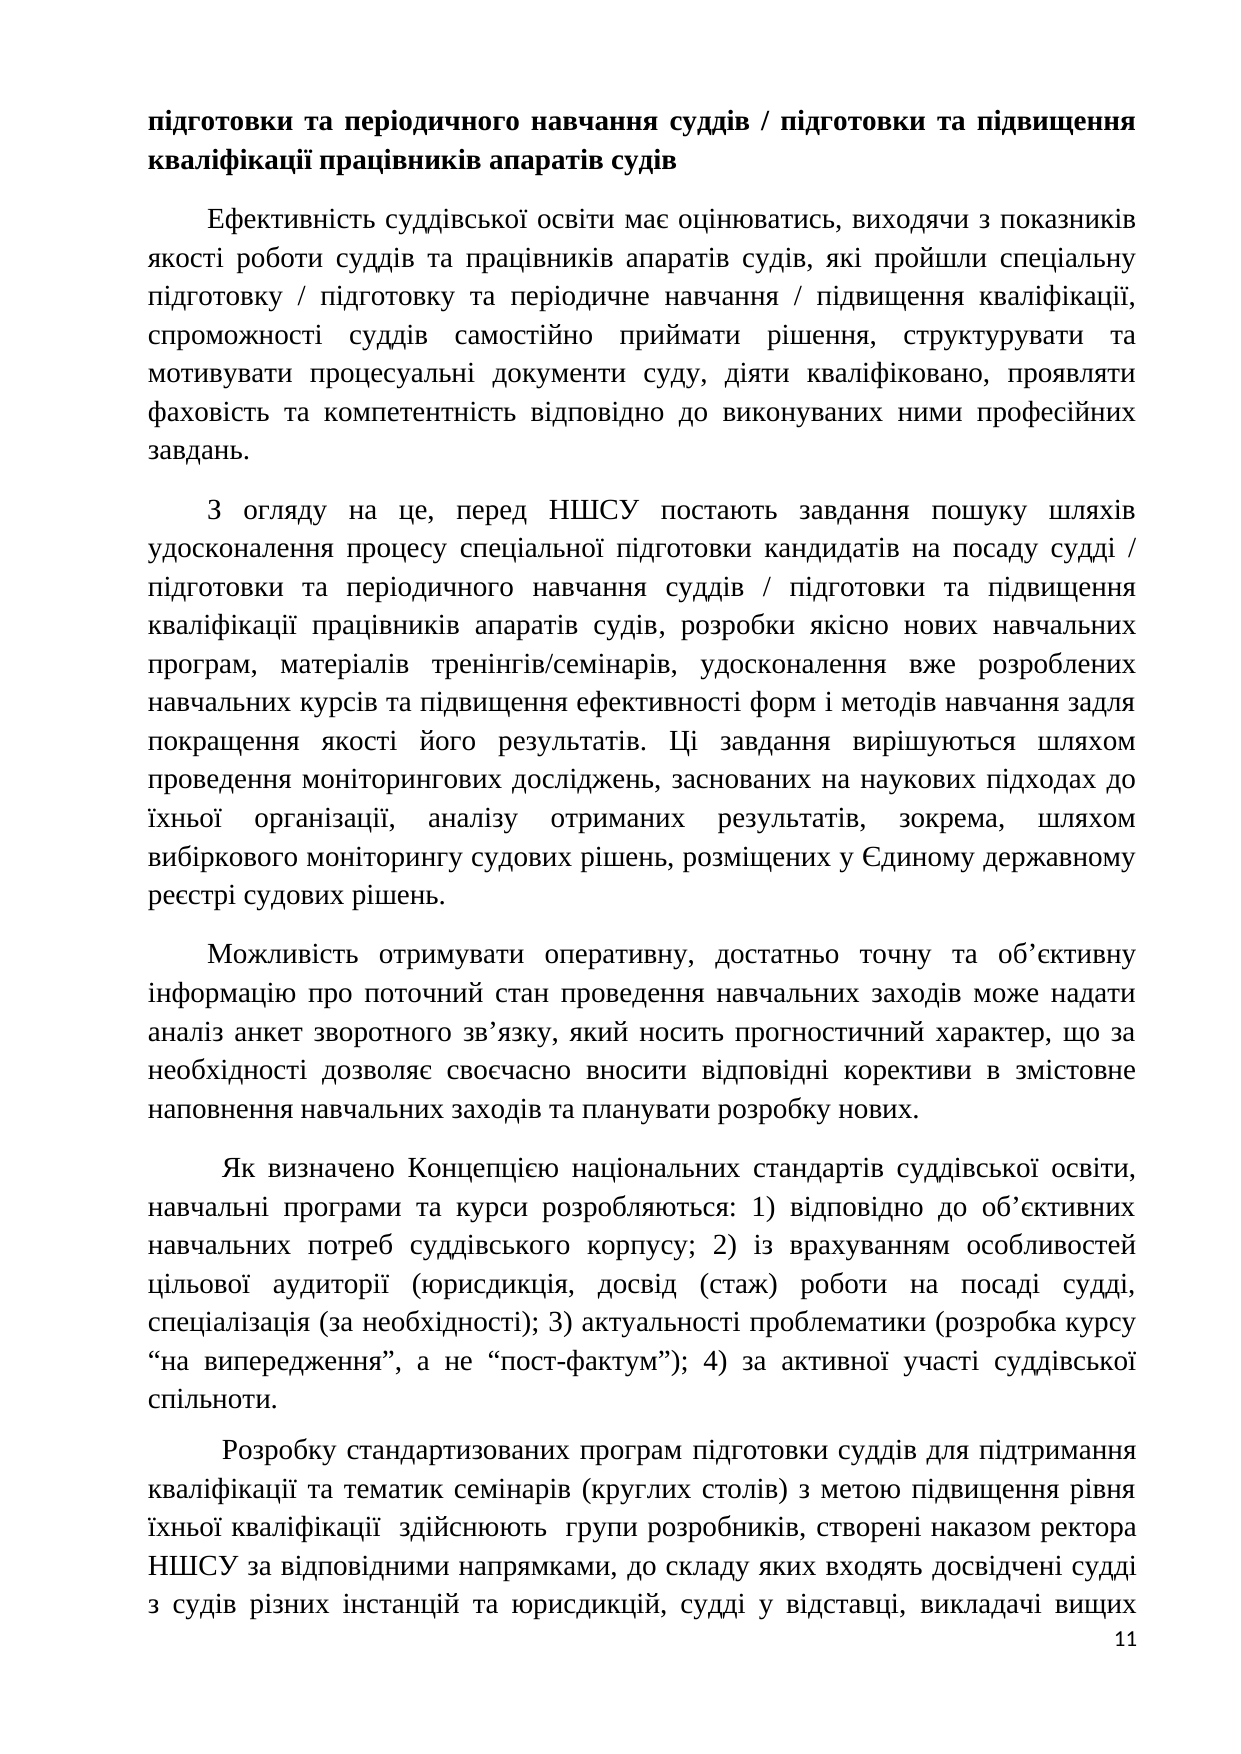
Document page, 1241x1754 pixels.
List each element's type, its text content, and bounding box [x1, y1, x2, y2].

text Можливість отримувати оперативну, достатньо точну та об’єктивну інформацію про поточний стан проведення навчальних заходів може надати аналіз анкет зворотного зв’язку, який носить прогностичний характер, що за необхідності дозволяє своєчасно вносити відповідні корективи в змістовне наповнення навчальних заходів та планувати розробку нових. [148, 937, 1137, 1124]
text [148, 103, 1137, 175]
text З огляду на це, перед НШСУ постають завдання пошуку шляхів удосконалення процесу спеціальної підготовки кандидатів на посаду судді / підготовки та періодичного навчання суддів / підготовки та підвищення кваліфікації працівників апаратів судів, розробки якісно нових навчальних програм, матеріалів тренінгів/семінарів, удосконалення вже розроблених навчальних курсів та підвищення ефективності форм і методів навчання задля покращення якості його результатів. Ці завдання вирішуються шляхом проведення моніторингових досліджень, заснованих на наукових підходах до їхньої організації, аналізу отриманих результатів, зокрема, шляхом вибіркового моніторингу судових рішень, розміщених у Єдиному державному реєстрі судових рішень. [148, 492, 1137, 911]
text Як визначено Концепцією національних стандартів суддівської освіти, навчальні програми та курси розробляються: 1) відповідно до об’єктивних навчальних потреб суддівського корпусу; 2) із врахуванням особливостей цільової аудиторії (юрисдикція, досвід (стаж) роботи на посаді судді, спеціалізація (за необхідності); 3) актуальності проблематики (розробка курсу “на випередження”, а не “пост-фактум”); 4) за активної участі суддівської спільноти. [148, 1150, 1137, 1415]
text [148, 1432, 1137, 1620]
text Ефективність суддівської освіти має оцінюватись, виходячи з показників якості роботи суддів та працівників апаратів судів, які пройшли спеціальну підготовку / підготовку та періодичне навчання / підвищення кваліфікації, спроможності суддів самостійно приймати рішення, структурувати та мотивувати процесуальні документи суду, діяти кваліфіковано, проявляти фаховість та компетентність відповідно до виконуваних ними професійних завдань. [148, 201, 1137, 466]
